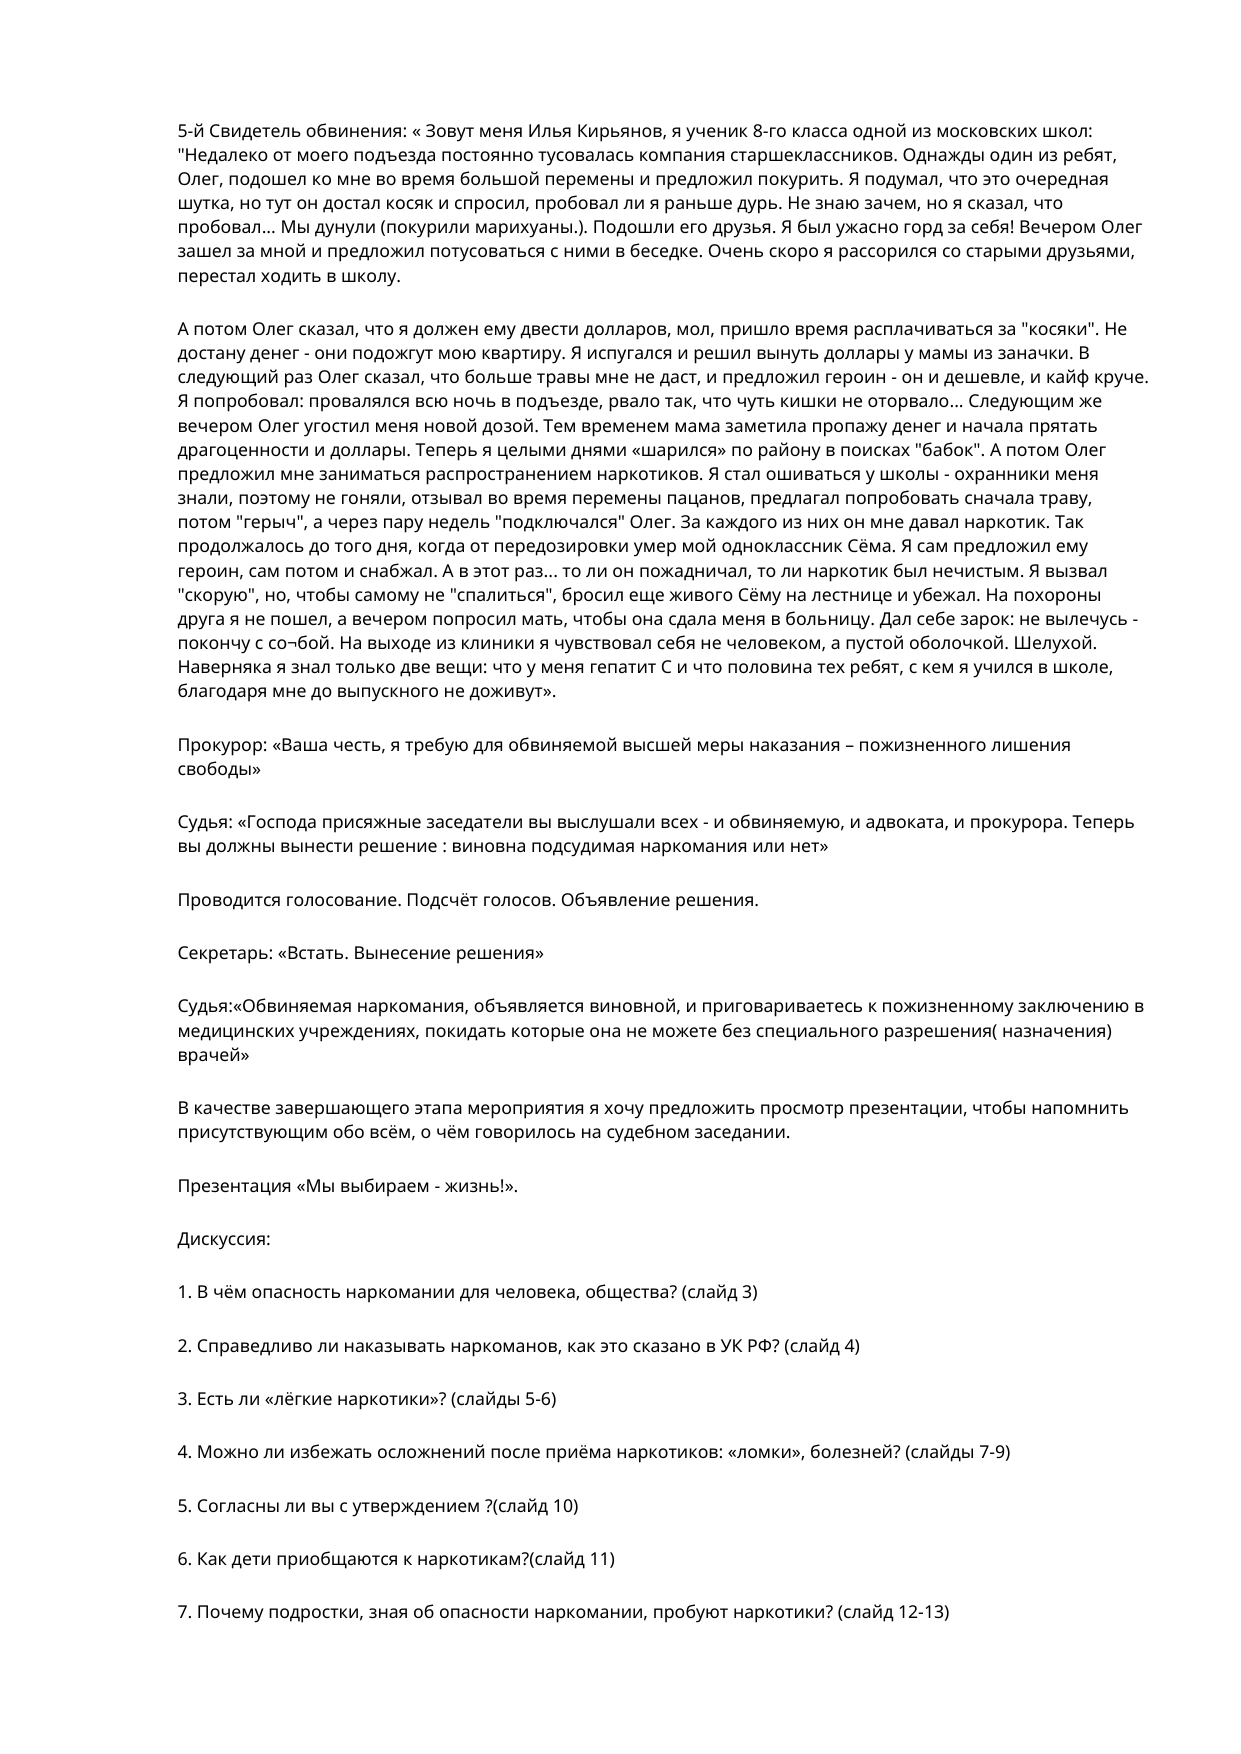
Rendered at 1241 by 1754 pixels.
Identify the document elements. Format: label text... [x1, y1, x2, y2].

text 3. Есть ли «лёгкие наркотики»? (слайды 5-6) [177, 1386, 1152, 1411]
text Судья:«Обвиняемая наркомания, объявляется виновной, и приговариваетесь к пожизненному заключению в медицинских учреждениях, покидать которые она не можете без специального разрешения( назначения) врачей» [177, 994, 1152, 1066]
text 1. В чём опасность наркомании для человека, общества? (слайд 3) [177, 1280, 1152, 1304]
text Секретарь: «Встать. Вынесение решения» [177, 941, 1152, 965]
text 5-й Свидетель обвинения: « Зовут меня Илья Кирьянов, я ученик 8-го класса одной из московских школ: "Недалеко от моего подъезда постоянно тусовалась компания старшеклассников. Однажды один из ребят, Олег, подошел ко мне во время большой перемены и предложил покурить. Я подумал, что это очередная шутка, но тут он достал косяк и спросил, пробовал ли я раньше дурь. Не знаю зачем, но я сказал, что пробовал... Мы дунули (покурили марихуаны.). Подошли его друзья. Я был ужасно горд за себя! Вечером Олег зашел за мной и предложил потусоваться с ними в беседке. Очень скоро я рассорился со старыми друзьями, перестал ходить в школу. [177, 118, 1152, 287]
text 5. Согласны ли вы с утверждением ?(слайд 10) [177, 1493, 1152, 1517]
text Презентация «Мы выбираем - жизнь!». [177, 1173, 1152, 1197]
text Дискуссия: [177, 1226, 1152, 1251]
text Прокурор: «Ваша честь, я требую для обвиняемой высшей меры наказания – пожизненного лишения свободы» [177, 732, 1152, 781]
text 7. Почему подростки, зная об опасности наркомании, пробуют наркотики? (слайд 12-13) [177, 1600, 1152, 1624]
text 2. Справедливо ли наказывать наркоманов, как это сказано в УК РФ? (слайд 4) [177, 1333, 1152, 1357]
text Проводится голосование. Подсчёт голосов. Объявление решения. [177, 887, 1152, 911]
text А потом Олег сказал, что я должен ему двести долларов, мол, пришло время расплачиваться за "косяки". Не достану денег - они подожгут мою квартиру. Я испугался и решил вынуть доллары у мамы из заначки. В следующий раз Олег сказал, что больше травы мне не даст, и предложил героин - он и дешевле, и кайф круче. Я попробовал: провалялся всю ночь в подъезде, рвало так, что чуть кишки не оторвало... Следующим же вечером Олег угостил меня новой дозой. Тем временем мама заметила пропажу денег и начала прятать драгоценности и доллары. Теперь я целыми днями «шарился» по району в поисках "бабок". А потом Олег предложил мне заниматься распространением наркотиков. Я стал ошиваться у школы - охранники меня знали, поэтому не гоняли, отзывал во время перемены пацанов, предлагал попробовать сначала траву, потом "герыч", а через пару недель "подключался" Олег. За каждого из них он мне давал наркотик. Так продолжалось до того дня, когда от передозировки умер мой одноклассник Сёма. Я сам предложил ему героин, сам потом и снабжал. А в этот раз... то ли он пожадничал, то ли наркотик был нечистым. Я вызвал "скорую", но, чтобы самому не "спалиться", бросил еще живого Сёму на лестнице и убежал. На похороны друга я не пошел, а вечером попросил мать, чтобы она сдала меня в больницу. Дал себе зарок: не вылечусь - покончу с со¬бой. На выходе из клиники я чувствовал себя не человеком, а пустой оболочкой. Шелухой. Наверняка я знал только две вещи: что у меня гепатит С и что половина тех ребят, с кем я учился в школе, благодаря мне до выпускного не доживут». [177, 316, 1152, 703]
text 6. Как дети приобщаются к наркотикам?(слайд 11) [177, 1546, 1152, 1571]
text В качестве завершающего этапа мероприятия я хочу предложить просмотр презентации, чтобы напомнить присутствующим обо всём, о чём говорилось на судебном заседании. [177, 1096, 1152, 1144]
text Судья: «Господа присяжные заседатели вы выслушали всех - и обвиняемую, и адвоката, и прокурора. Теперь вы должны вынести решение : виновна подсудимая наркомания или нет» [177, 810, 1152, 858]
text 4. Можно ли избежать осложнений после приёма наркотиков: «ломки», болезней? (слайды 7-9) [177, 1440, 1152, 1464]
